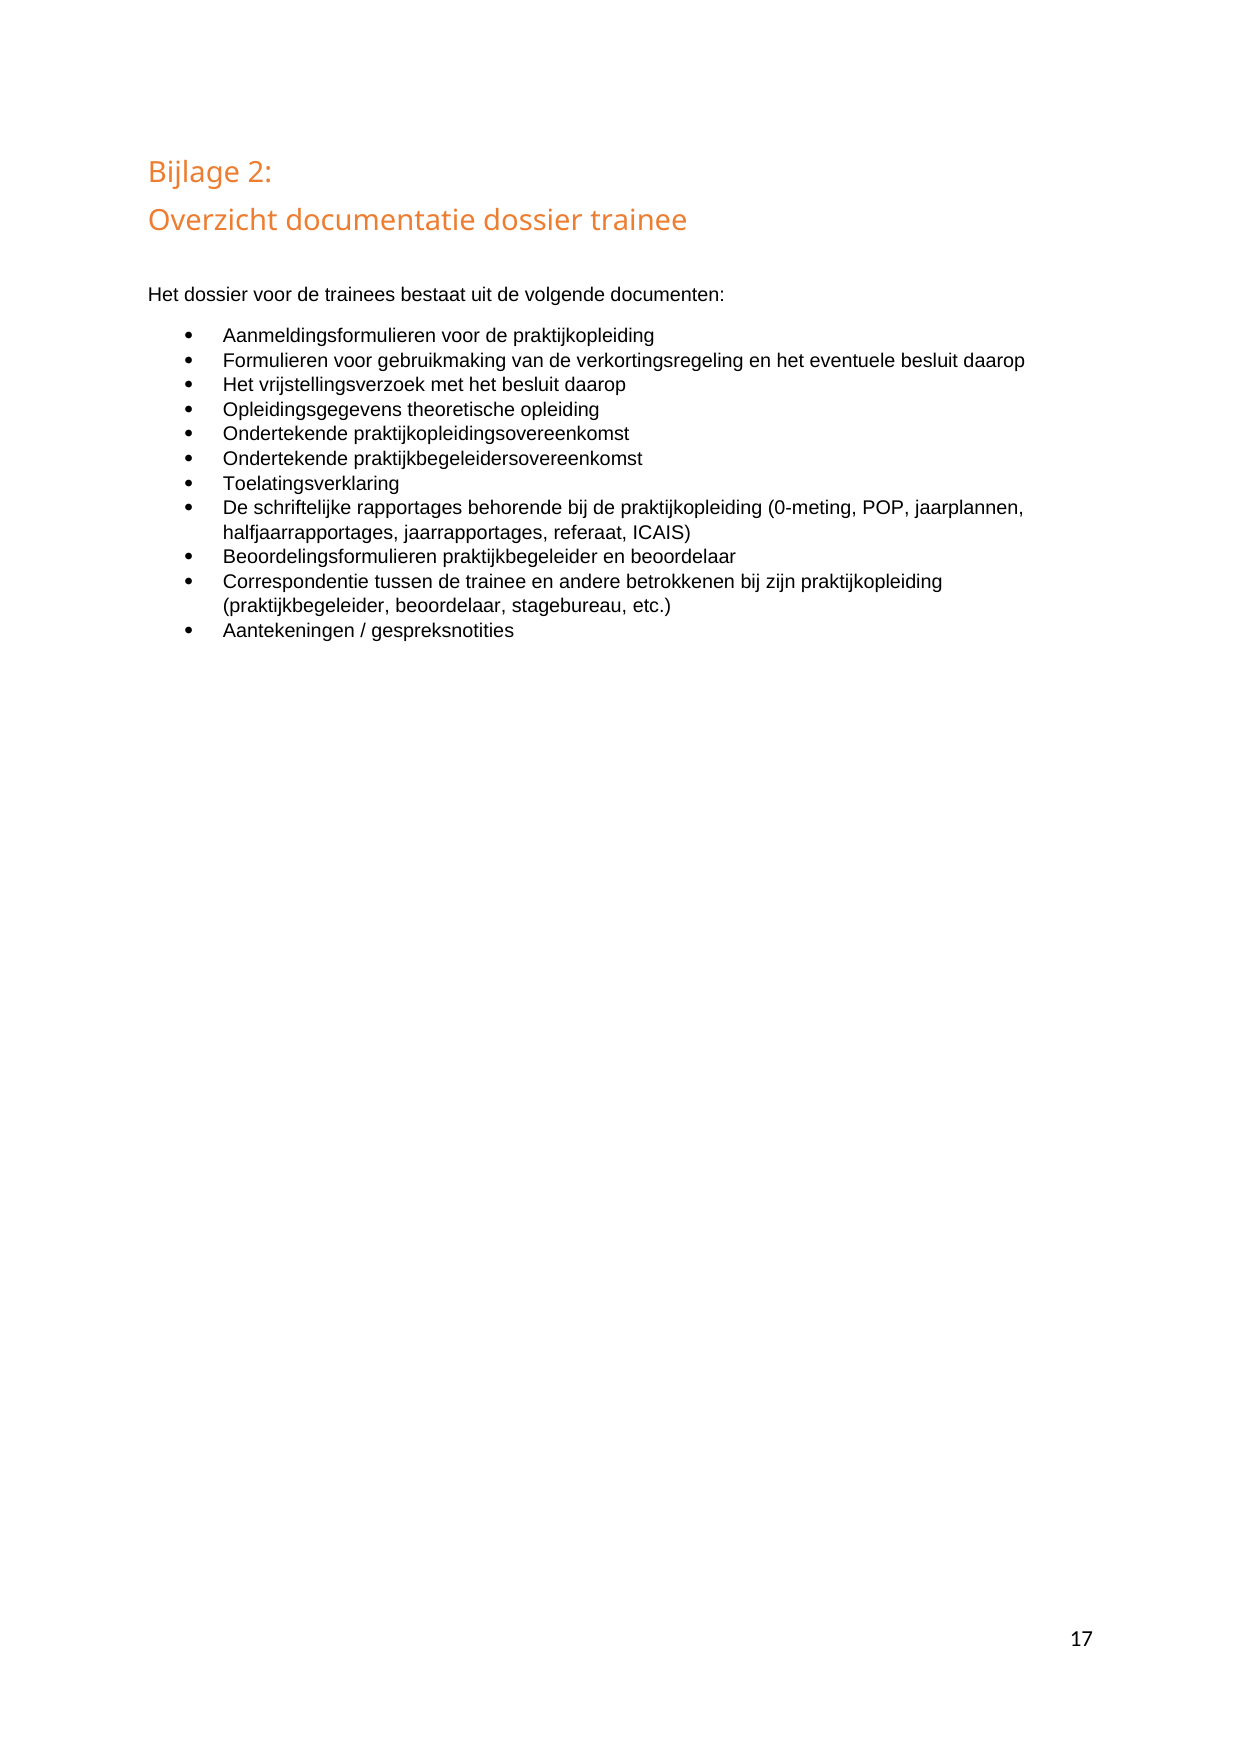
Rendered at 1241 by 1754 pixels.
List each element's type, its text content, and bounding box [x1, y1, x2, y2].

list Aantekeningen / gespreksnotities [185, 619, 1093, 641]
text Het dossier voor de trainees bestaat uit de volgende documenten: [148, 283, 1093, 305]
list Beoordelingsformulieren praktijkbegeleider en beoordelaar [185, 545, 1093, 568]
list Het vrijstellingsverzoek met het besluit daarop [185, 373, 1093, 396]
list Formulieren voor gebruikmaking van de verkortingsregeling en het eventuele besluit daarop [185, 348, 1093, 371]
list Correspondentie tussen de trainee en andere betrokkenen bij zijn praktijkopleiding [185, 569, 1093, 592]
list Toelatingsverklaring [185, 471, 1093, 494]
list Ondertekende praktijkopleidingsovereenkomst [185, 422, 1093, 445]
list Ondertekende praktijkbegeleidersovereenkomst [185, 447, 1093, 469]
list (praktijkbegeleider, beoordelaar, stagebureau, etc.) [223, 594, 1093, 617]
list De schriftelijke rapportages behorende bij de praktijkopleiding (0-meting, POP, jaarplannen, halfjaarrapportages, jaarrapportages, referaat, ICAIS) [185, 496, 1093, 543]
list Opleidingsgegevens theoretische opleiding [185, 398, 1093, 420]
subtitle Overzicht documentatie dossier trainee [148, 199, 1093, 238]
list Aanmeldingsformulieren voor de praktijkopleiding [185, 324, 1093, 347]
subtitle Bijlage 2: [148, 152, 1093, 191]
